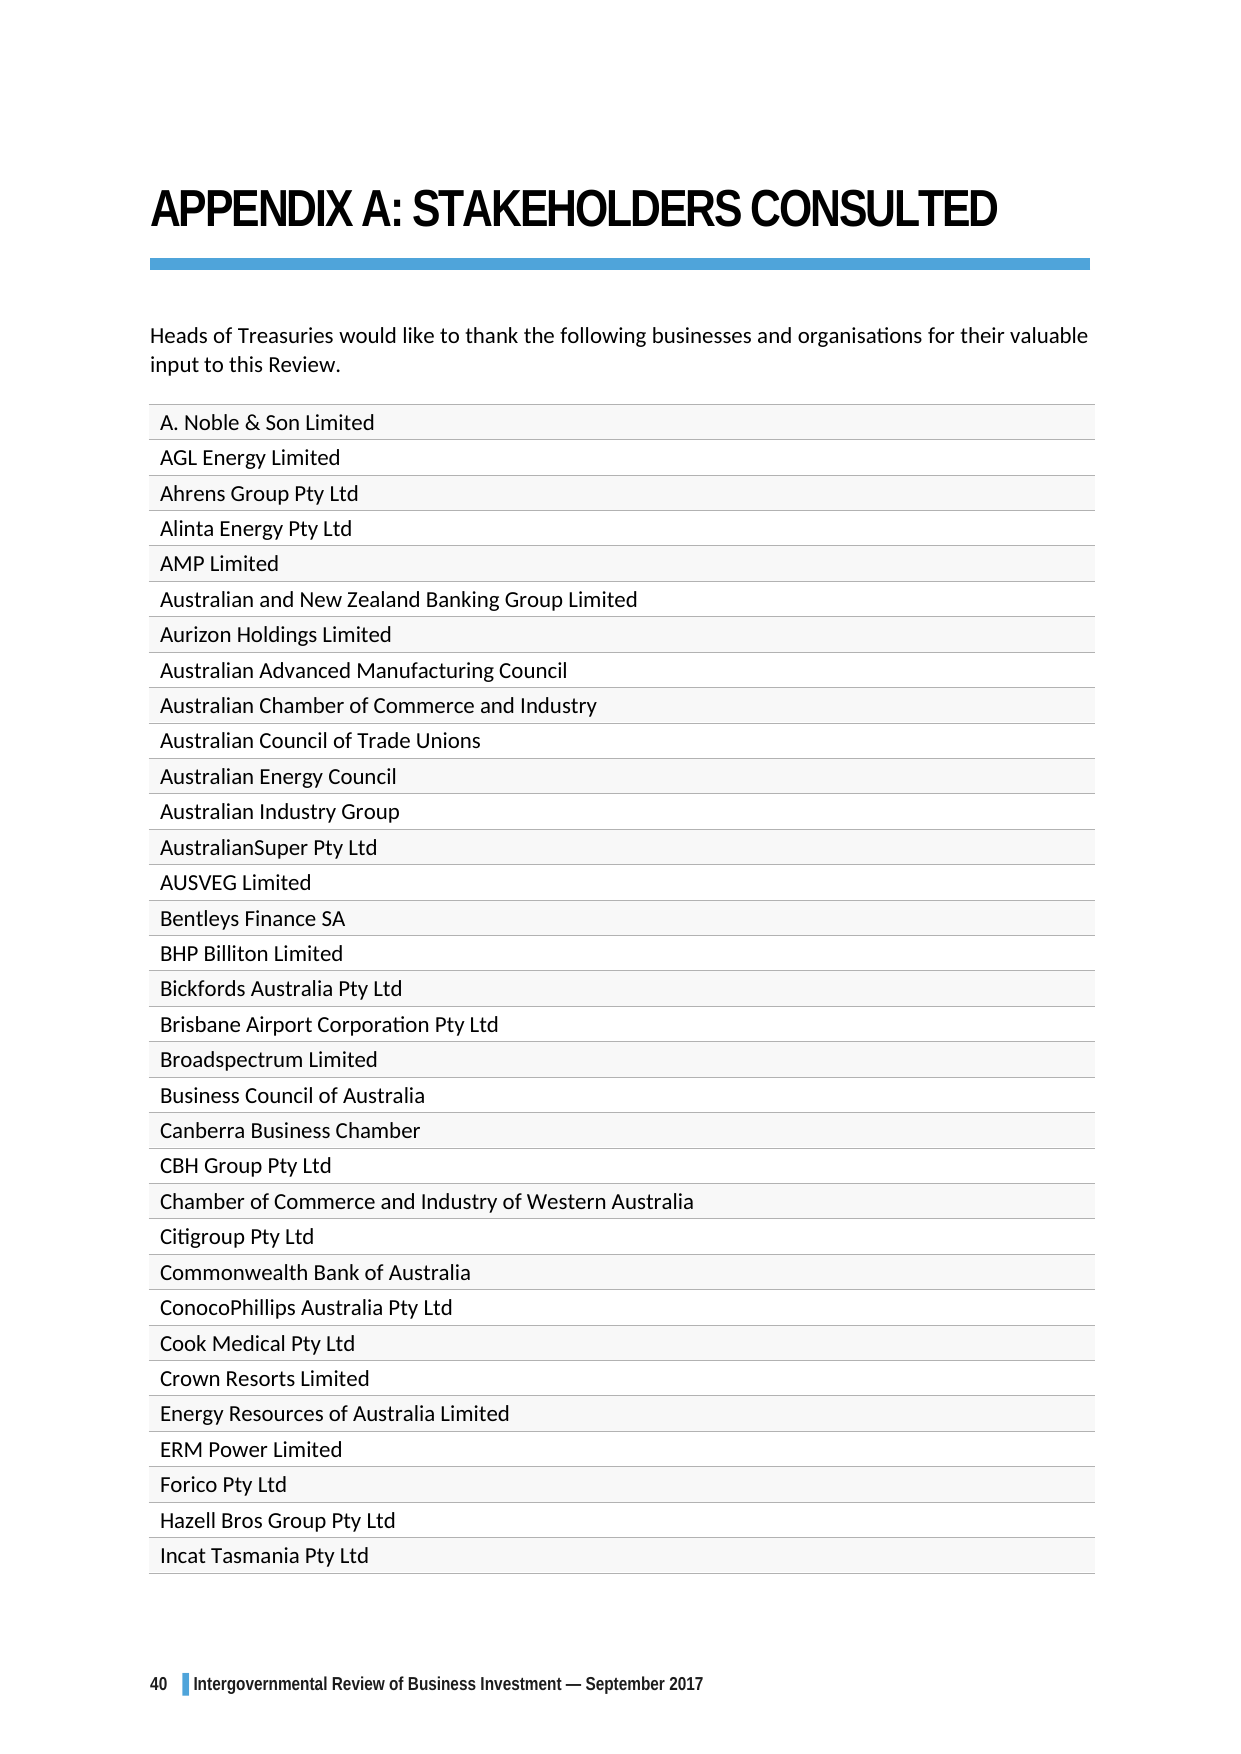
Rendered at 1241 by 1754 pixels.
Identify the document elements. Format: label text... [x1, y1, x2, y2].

table_cell Broadspectrum Limited [149, 1042, 1095, 1077]
table_cell AMP Limited [149, 546, 1095, 581]
table_cell Aurizon Holdings Limited [149, 617, 1095, 652]
table_cell Canberra Business Chamber [149, 1113, 1095, 1147]
table_cell AUSVEG Limited [149, 865, 1095, 899]
table_cell AGL Energy Limited [149, 440, 1095, 474]
table_cell Energy Resources of Australia Limited [149, 1396, 1095, 1431]
table_cell Australian Energy Council [149, 759, 1095, 793]
table_cell ERM Power Limited [149, 1432, 1095, 1466]
table_cell Cook Medical Pty Ltd [149, 1326, 1095, 1360]
table_cell Australian Industry Group [149, 794, 1095, 829]
table_cell Australian Chamber of Commerce and Industry [149, 688, 1095, 722]
table_cell Citigroup Pty Ltd [149, 1219, 1095, 1254]
table_cell Australian Council of Trade Unions [149, 724, 1095, 758]
table_cell BHP Billiton Limited [149, 936, 1095, 970]
table_cell Incat Tasmania Pty Ltd [149, 1538, 1095, 1572]
table_cell Bickfords Australia Pty Ltd [149, 971, 1095, 1006]
table_cell Bentleys Finance SA [149, 901, 1095, 935]
table_cell Hazell Bros Group Pty Ltd [149, 1503, 1095, 1537]
table_cell Australian Advanced Manufacturing Council [149, 653, 1095, 687]
table_cell Chamber of Commerce and Industry of Western Australia [149, 1184, 1095, 1218]
subtitle Appendix A: stakeholders consulted [150, 177, 1090, 258]
table_cell Business Council of Australia [149, 1078, 1095, 1112]
table_header A. Noble & Son Limited [149, 405, 1095, 439]
table_cell Brisbane Airport Corporation Pty Ltd [149, 1007, 1095, 1041]
table_cell Ahrens Group Pty Ltd [149, 476, 1095, 510]
table_cell Crown Resorts Limited [149, 1361, 1095, 1395]
text Heads of Treasuries would like to thank the following businesses and organisations for their valuable input to this Review. [150, 320, 1090, 379]
table_cell ConocoPhillips Australia Pty Ltd [149, 1290, 1095, 1324]
table_cell CBH Group Pty Ltd [149, 1149, 1095, 1183]
table_cell Alinta Energy Pty Ltd [149, 511, 1095, 545]
table_cell Commonwealth Bank of Australia [149, 1255, 1095, 1289]
table_cell Forico Pty Ltd [149, 1467, 1095, 1502]
table_cell AustralianSuper Pty Ltd [149, 830, 1095, 864]
table_cell Australian and New Zealand Banking Group Limited [149, 582, 1095, 616]
